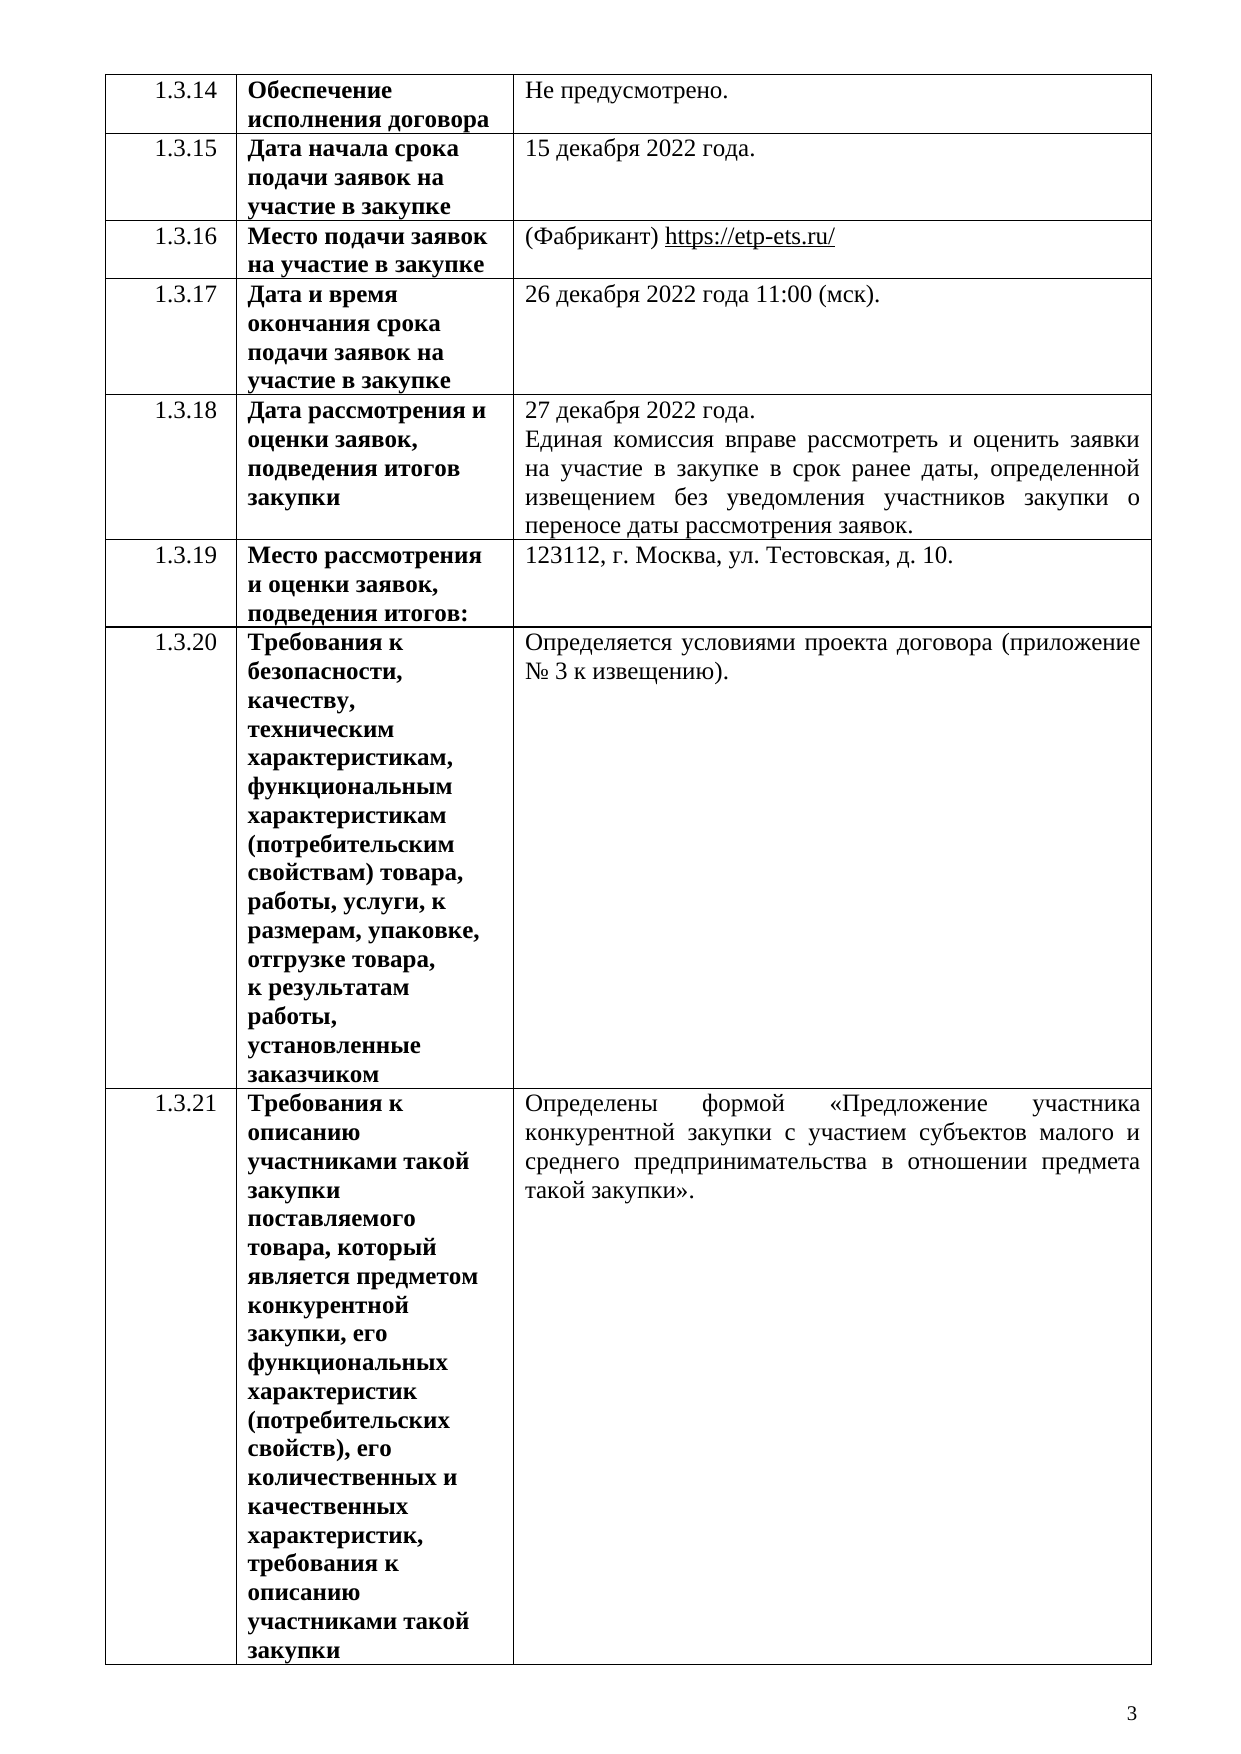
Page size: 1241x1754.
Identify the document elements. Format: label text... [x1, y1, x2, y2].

table_cell [106, 628, 236, 1087]
table_cell [106, 75, 236, 132]
table_cell [106, 279, 236, 394]
table_cell 15 декабря 2022 года. [514, 134, 1151, 220]
table_cell Дата начала срока подачи заявок на участие в закупке [237, 134, 513, 220]
table_cell [106, 540, 236, 626]
table_cell Требования к безопасности, качеству, техническим характеристикам, функциональным характеристикам (потребительским свойствам) товара, работы, услуги, к размерам, упаковке, отгрузке товара, к результатам работы, установленные заказчиком [237, 628, 513, 1087]
table_cell [106, 134, 236, 220]
table_cell 123112, г. Москва, ул. Тестовская, д. 10. [514, 540, 1151, 626]
table_cell (Фабрикант) https://etp-ets.ru/ [514, 221, 1151, 278]
table_cell [106, 1089, 236, 1663]
table_cell Место подачи заявок на участие в закупке [237, 221, 513, 278]
table_cell Место рассмотрения и оценки заявок, подведения итогов: [237, 540, 513, 626]
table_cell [514, 1089, 1151, 1663]
table_cell 26 декабря 2022 года 11:00 (мск). [514, 279, 1151, 394]
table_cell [237, 1089, 513, 1663]
table_cell [106, 221, 236, 278]
table_cell Не предусмотрено. [514, 75, 1151, 132]
table_cell 27 декабря 2022 года. Единая комиссия вправе рассмотреть и оценить заявки на участие в закупке в срок ранее даты, определенной извещением без уведомления участников закупки о переносе даты рассмотрения заявок. [514, 395, 1151, 539]
table_cell Определяется условиями проекта договора (приложение № 3 к извещению). [514, 628, 1151, 1087]
table_cell Дата и время окончания срока подачи заявок на участие в закупке [237, 279, 513, 394]
table_cell Обеспечение исполнения договора [237, 75, 513, 132]
table_cell Дата рассмотрения и оценки заявок, подведения итогов закупки [237, 395, 513, 539]
table_cell [106, 395, 236, 539]
